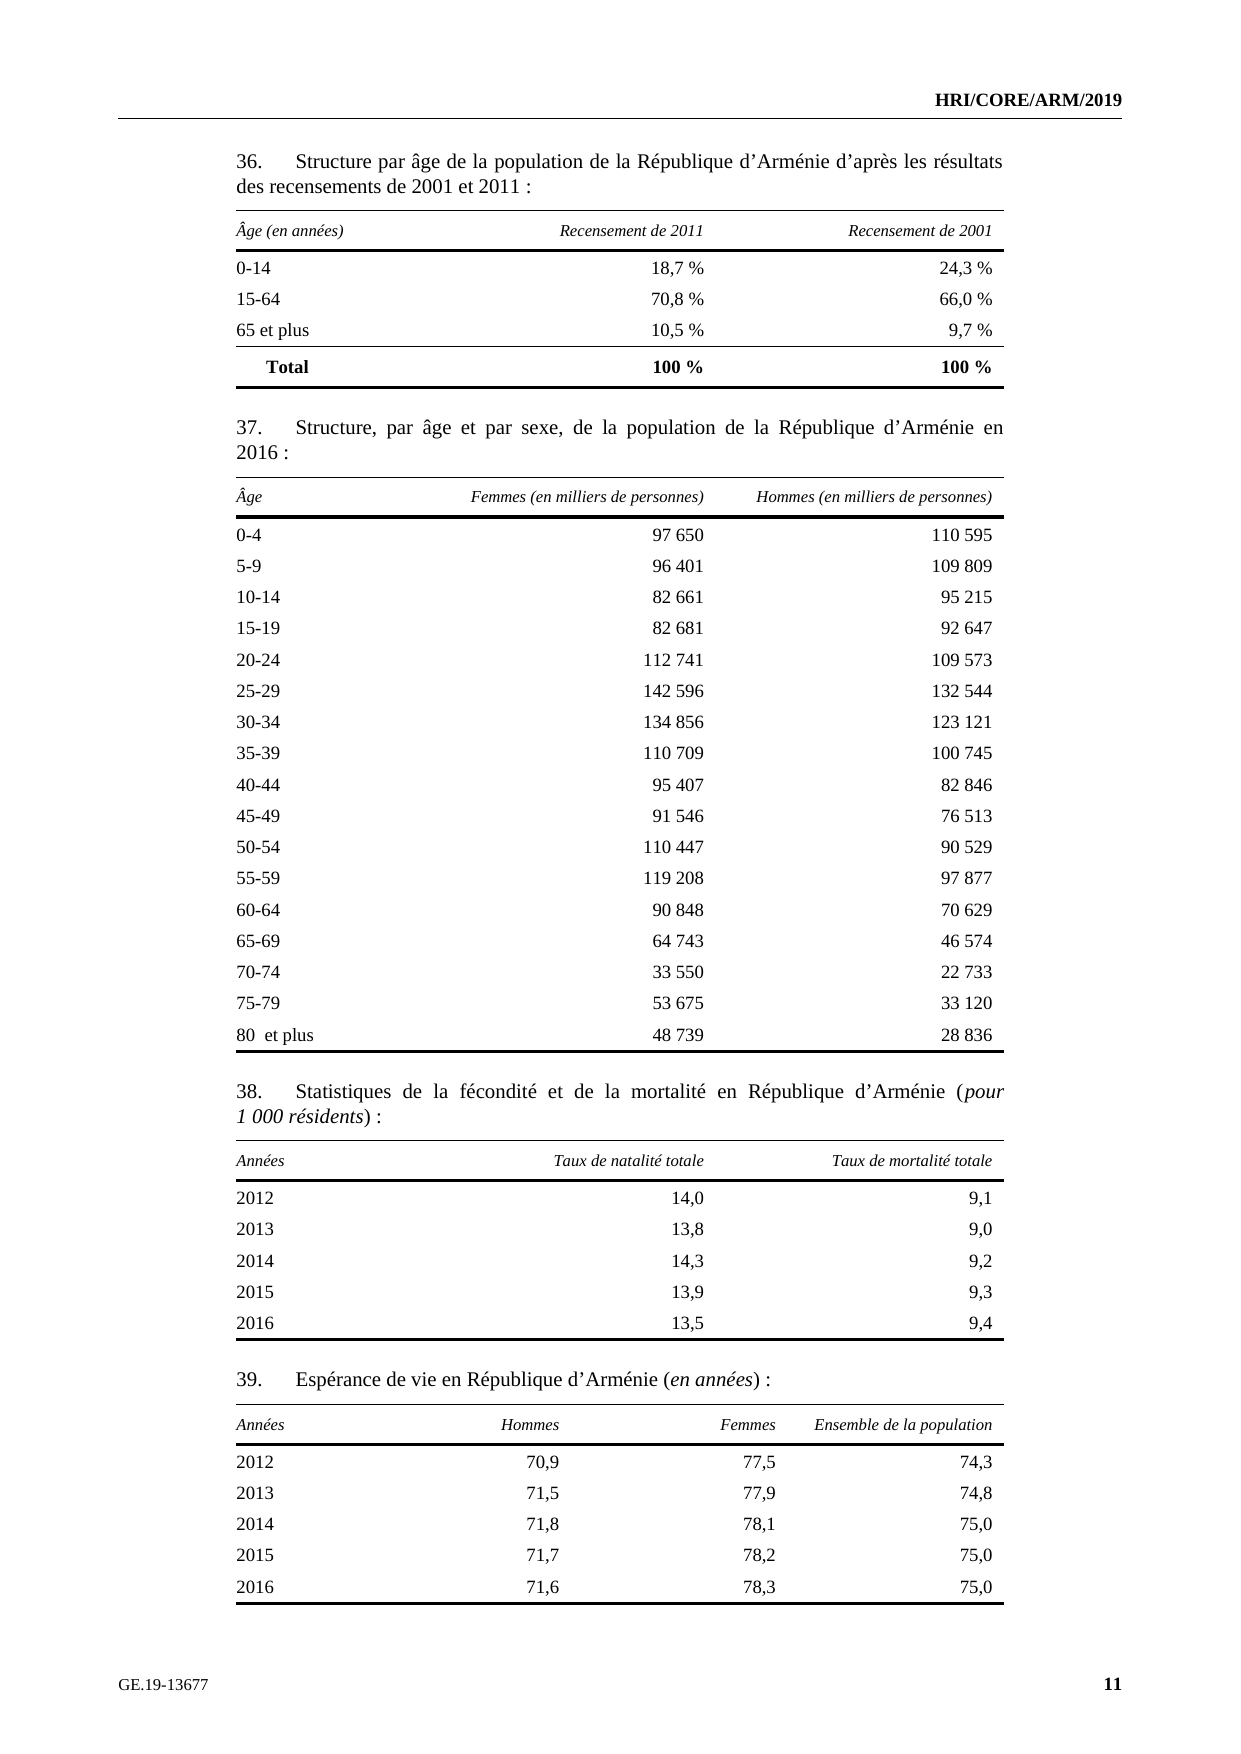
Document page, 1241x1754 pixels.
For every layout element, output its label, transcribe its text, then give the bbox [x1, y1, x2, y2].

table_cell 71,7 [354, 1539, 571, 1571]
table_cell 95 407 [427, 769, 716, 800]
table_cell 2015 [236, 1539, 354, 1571]
table_cell 78,1 [571, 1508, 787, 1539]
table_cell 9,1 [716, 1182, 1004, 1213]
table_cell 20-24 [236, 644, 427, 675]
table_cell 77,9 [571, 1477, 787, 1508]
table_cell 96 401 [427, 550, 716, 581]
table_cell 15-64 [236, 283, 427, 314]
table_cell 2012 [236, 1182, 427, 1213]
table_header Recensement de 2011 [427, 211, 716, 249]
table_cell 14,0 [427, 1182, 716, 1213]
table_cell 75,0 [787, 1571, 1004, 1602]
table_header Hommes (en milliers de personnes) [716, 478, 1004, 515]
table_cell 109 573 [716, 644, 1004, 675]
table_cell 78,3 [571, 1571, 787, 1602]
table_cell 70,8 % [427, 283, 716, 314]
table_cell 97 877 [716, 862, 1004, 893]
table_header Femmes [571, 1405, 787, 1442]
table_cell 9,7 % [716, 314, 1004, 346]
table_cell 33 120 [716, 987, 1004, 1018]
table_cell 110 595 [716, 519, 1004, 550]
table_header Femmes (en milliers de personnes) [427, 478, 716, 515]
table_cell 2016 [236, 1571, 354, 1602]
table_cell 82 661 [427, 581, 716, 612]
table_cell 2013 [236, 1213, 427, 1244]
table_cell 74,8 [787, 1477, 1004, 1508]
table_cell 35-39 [236, 737, 427, 768]
table_cell 71,6 [354, 1571, 571, 1602]
table_cell 9,4 [716, 1307, 1004, 1338]
table_cell 28 836 [716, 1019, 1004, 1050]
table_cell 0-14 [236, 252, 427, 283]
table_header Années [236, 1141, 427, 1179]
text 37. Structure, par âge et par sexe, de la population de la République d’Arménie en 2016 : [236, 414, 1004, 464]
table_cell 90 848 [427, 894, 716, 925]
table_cell 100 745 [716, 737, 1004, 768]
table_cell 2014 [236, 1508, 354, 1539]
table_cell 55-59 [236, 862, 427, 893]
table_cell 66,0 % [716, 283, 1004, 314]
table_cell 80 et plus [236, 1019, 427, 1050]
table_cell 40-44 [236, 769, 427, 800]
table_header Âge (en années) [236, 211, 427, 249]
table_cell 60-64 [236, 894, 427, 925]
table_header Recensement de 2001 [716, 211, 1004, 249]
table_cell 10-14 [236, 581, 427, 612]
table_cell 65-69 [236, 925, 427, 956]
text 38. Statistiques de la fécondité et de la mortalité en République d’Arménie (pour 1 000 résidents) : [236, 1078, 1004, 1128]
table_cell 2013 [236, 1477, 354, 1508]
table_cell 95 215 [716, 581, 1004, 612]
table_cell 9,3 [716, 1276, 1004, 1307]
table_cell 75,0 [787, 1539, 1004, 1571]
table_header Années [236, 1405, 354, 1442]
table_cell 134 856 [427, 706, 716, 737]
table_cell 142 596 [427, 675, 716, 706]
table_cell 77,5 [571, 1446, 787, 1477]
table_cell 75,0 [787, 1508, 1004, 1539]
table_cell 97 650 [427, 519, 716, 550]
table_cell 48 739 [427, 1019, 716, 1050]
table_cell 2012 [236, 1446, 354, 1477]
table_cell 2014 [236, 1245, 427, 1276]
table_cell 90 529 [716, 831, 1004, 862]
table_cell 0-4 [236, 519, 427, 550]
table_cell 15-19 [236, 612, 427, 643]
table_cell 13,9 [427, 1276, 716, 1307]
table_cell 110 709 [427, 737, 716, 768]
table_cell 76 513 [716, 800, 1004, 831]
table_cell 18,7 % [427, 252, 716, 283]
table_cell 75-79 [236, 987, 427, 1018]
table_cell 110 447 [427, 831, 716, 862]
table_cell 46 574 [716, 925, 1004, 956]
table_cell 82 846 [716, 769, 1004, 800]
table_cell 100 % [427, 347, 716, 386]
table_cell 30-34 [236, 706, 427, 737]
table_cell 78,2 [571, 1539, 787, 1571]
table_cell 65 et plus [236, 314, 427, 346]
table_cell 45-49 [236, 800, 427, 831]
table_cell 10,5 % [427, 314, 716, 346]
table_cell 70-74 [236, 956, 427, 987]
table_cell 132 544 [716, 675, 1004, 706]
table_header Hommes [354, 1405, 571, 1442]
text 36. Structure par âge de la population de la République d’Arménie d’après les résultats des recensements de 2001 et 2011 : [236, 148, 1004, 198]
table_cell 9,0 [716, 1213, 1004, 1244]
table_cell 64 743 [427, 925, 716, 956]
table_cell 123 121 [716, 706, 1004, 737]
table_cell 82 681 [427, 612, 716, 643]
table_cell 109 809 [716, 550, 1004, 581]
table_cell 71,5 [354, 1477, 571, 1508]
table_header Ensemble de la population [787, 1405, 1004, 1442]
table_cell Total [236, 347, 427, 386]
table_cell 22 733 [716, 956, 1004, 987]
table_header Taux de mortalité totale [716, 1141, 1004, 1179]
table_cell 91 546 [427, 800, 716, 831]
table_cell 70 629 [716, 894, 1004, 925]
table_cell 13,8 [427, 1213, 716, 1244]
table_cell 13,5 [427, 1307, 716, 1338]
table_header Taux de natalité totale [427, 1141, 716, 1179]
table_cell 9,2 [716, 1245, 1004, 1276]
text 39. Espérance de vie en République d’Arménie (en années) : [236, 1366, 1004, 1391]
table_cell 50-54 [236, 831, 427, 862]
table_cell 53 675 [427, 987, 716, 1018]
table_cell 33 550 [427, 956, 716, 987]
table_cell 25-29 [236, 675, 427, 706]
table_header Âge [236, 478, 427, 515]
table_cell 112 741 [427, 644, 716, 675]
table_cell 100 % [716, 347, 1004, 386]
table_cell 2016 [236, 1307, 427, 1338]
table_cell 74,3 [787, 1446, 1004, 1477]
table_cell 5-9 [236, 550, 427, 581]
table_cell 119 208 [427, 862, 716, 893]
table_cell 70,9 [354, 1446, 571, 1477]
table_cell 14,3 [427, 1245, 716, 1276]
table_cell 71,8 [354, 1508, 571, 1539]
table_cell 24,3 % [716, 252, 1004, 283]
table_cell 92 647 [716, 612, 1004, 643]
table_cell 2015 [236, 1276, 427, 1307]
